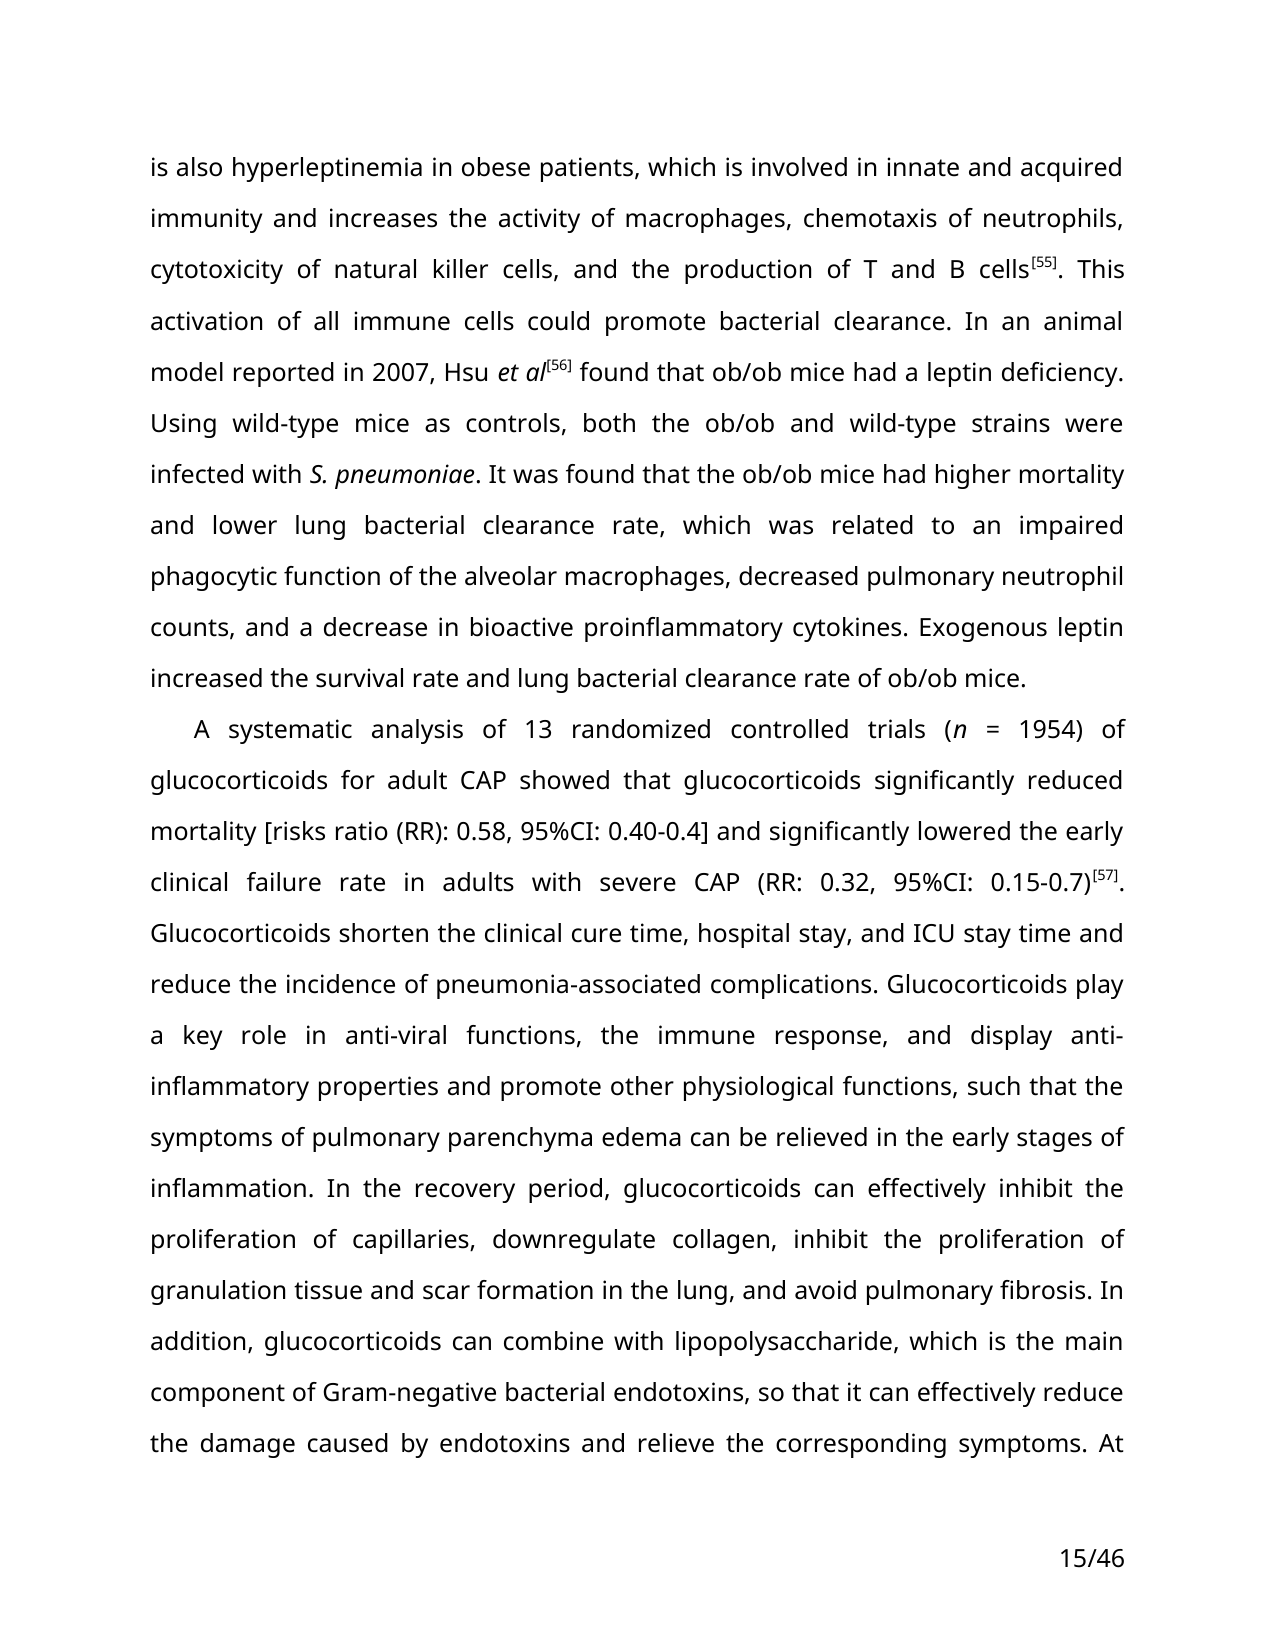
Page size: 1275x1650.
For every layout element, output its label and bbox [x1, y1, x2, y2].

text [150, 711, 1125, 1460]
text [150, 150, 1125, 694]
